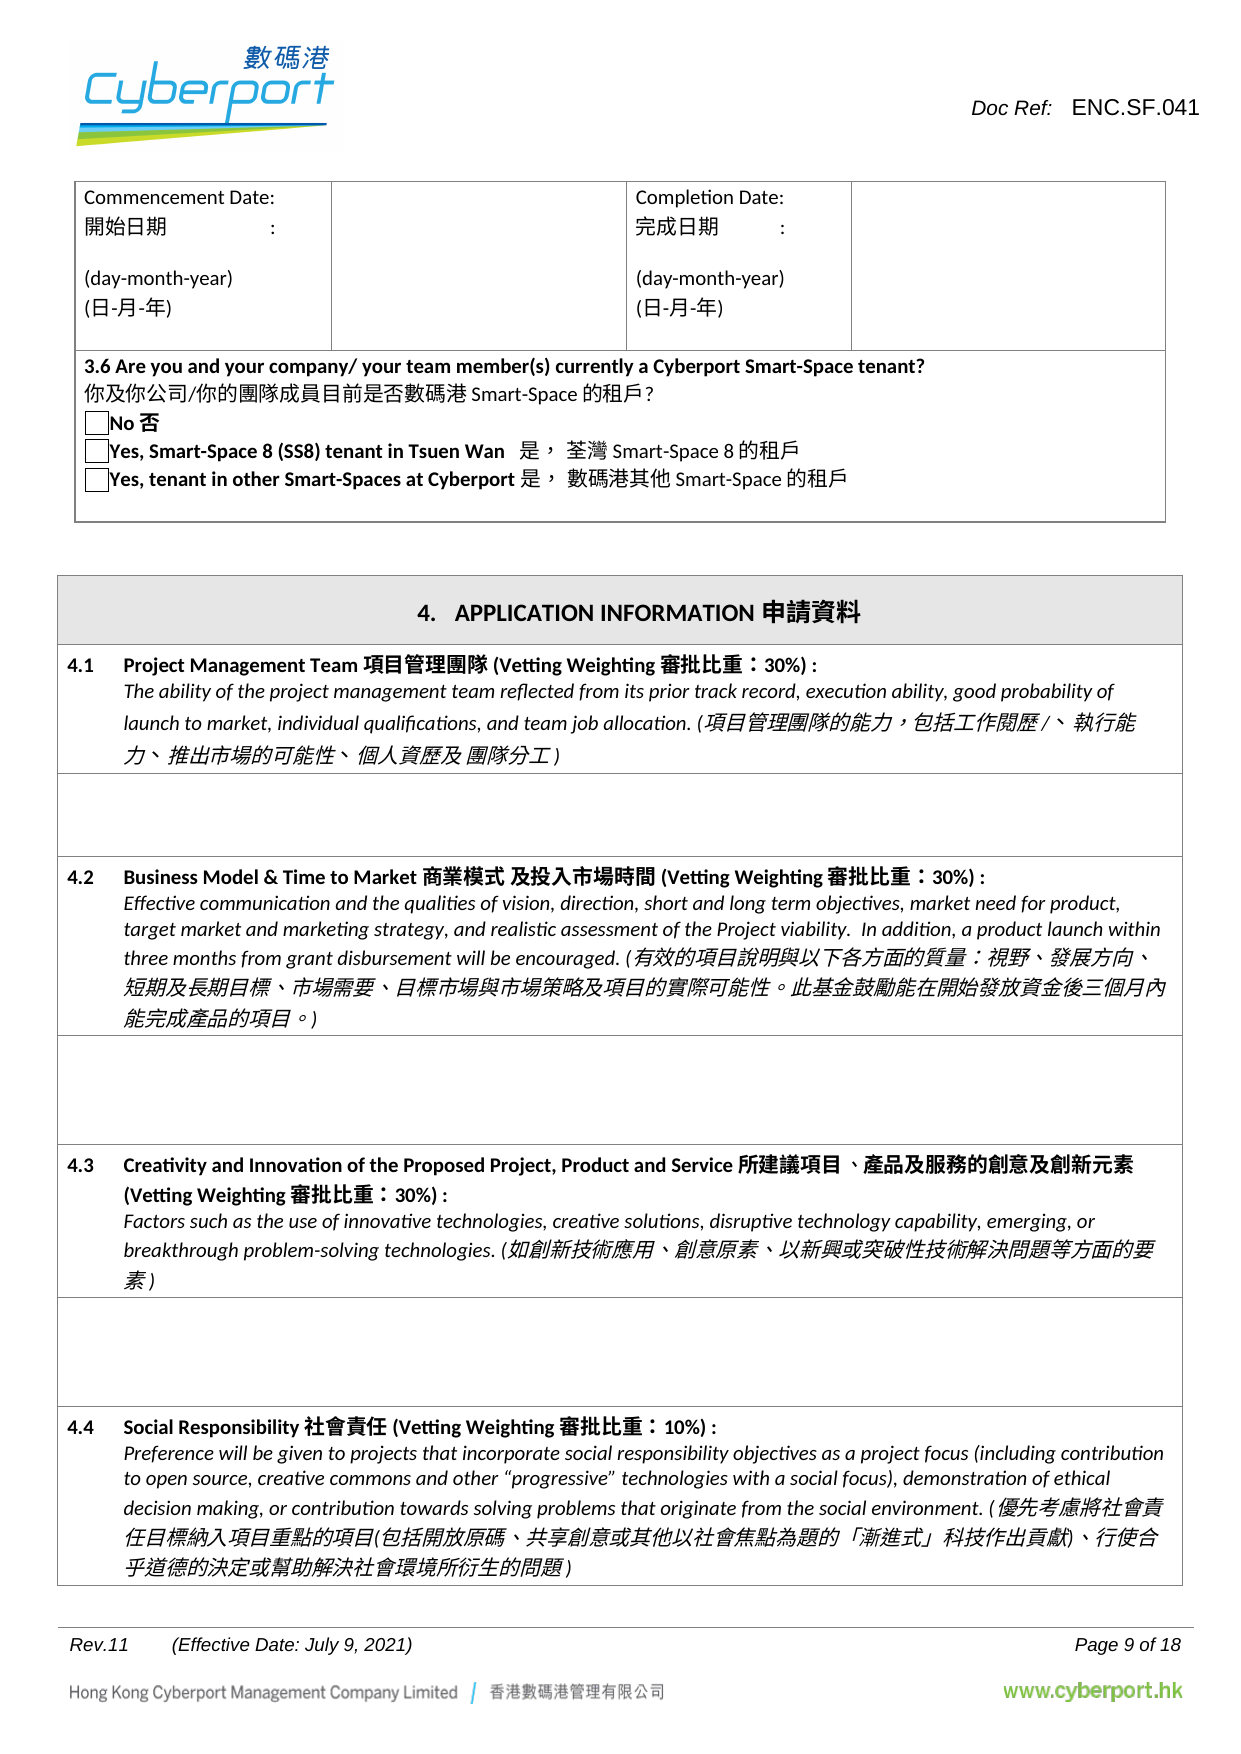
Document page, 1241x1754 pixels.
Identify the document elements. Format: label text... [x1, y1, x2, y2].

table_cell [852, 182, 1165, 350]
table_cell [332, 182, 626, 350]
picture [69, 40, 345, 153]
picture [69, 1682, 676, 1704]
table_cell 3.6 Are you and your company/ your team member(s) currently a Cyberport Smart-Space tenant? 你及你公司/你的團隊成員目前是否數碼港Smart-Space的租戶? No 否 Yes, Smart-Space 8 (SS8) tenant in Tsuen Wan 是， 荃灣Smart-Space 8的租戶 Yes, tenant in other Smart-Spaces at Cyberport 是， 數碼港其他Smart-Space 的租戶 [76, 351, 1165, 521]
table_cell [58, 1298, 1182, 1406]
table_header Application InformatioN 申請資料 [58, 576, 1182, 644]
table_cell Social Responsibility 社會責任 (Vetting Weighting 審批比重：10%) : Preference will be given to projects that incorporate social responsibility objectives as a project focus (including contribution to open source, creative commons and other “progressive” technologies with a social focus), demonstration of ethical decision making, or contribution towards solving problems that originate from the social environment. (優先考慮將社會責任目標納入項目重點的項目(包括開放原碼、共享創意或其他以社會焦點為題的「漸進式」科技作出貢獻)、行使合乎道德的決定或幫助解決社會環境所衍生的問題 ) [58, 1407, 1182, 1584]
table_cell Completion Date: 完成日期 : (day-month-year) (日-月-年) [627, 182, 851, 350]
table_cell Project Management Team 項目管理團隊 (Vetting Weighting 審批比重：30%) : The ability of the project management team reflected from its prior track record, execution ability, good probability of launch to market, individual qualifications, and team job allocation. (項目管理團隊的能力，包括工作閱歷 /、執行能力、推出市場的可能性、個人資歷及 團隊分工 ) [58, 645, 1182, 773]
table_cell [58, 774, 1182, 856]
table_cell Creativity and Innovation of the Proposed Project, Product and Service所建議項目、產品及服務的創意及創新元素(Vetting Weighting 審批比重：30%) : Factors such as the use of innovative technologies, creative solutions, disruptive technology capability, emerging, or breakthrough problem-solving technologies. (如創新技術應用、創意原素、以新興或突破性技術解決問題等方面的要素 ) [58, 1145, 1182, 1297]
table_cell Commencement Date: 開始日期 : (day-month-year) (日-月-年) [76, 182, 331, 350]
picture [1003, 1682, 1183, 1702]
table_cell [58, 1036, 1182, 1144]
table_cell Business Model & Time to Market 商業模式 及投入市場時間 (Vetting Weighting 審批比重：30%) : Effective communication and the qualities of vision, direction, short and long term objectives, market need for product, target market and marketing strategy, and realistic assessment of the Project viability. In addition, a product launch within three months from grant disbursement will be encouraged. (有效的項目說明與以下各方面的質量：視野、發展方向、短期及長期目標、市場需要、目標市場與市場策略及項目的實際可能性。此基金鼓勵能在開始發放資金後三個月內能完成產品的項目。) [58, 857, 1182, 1035]
